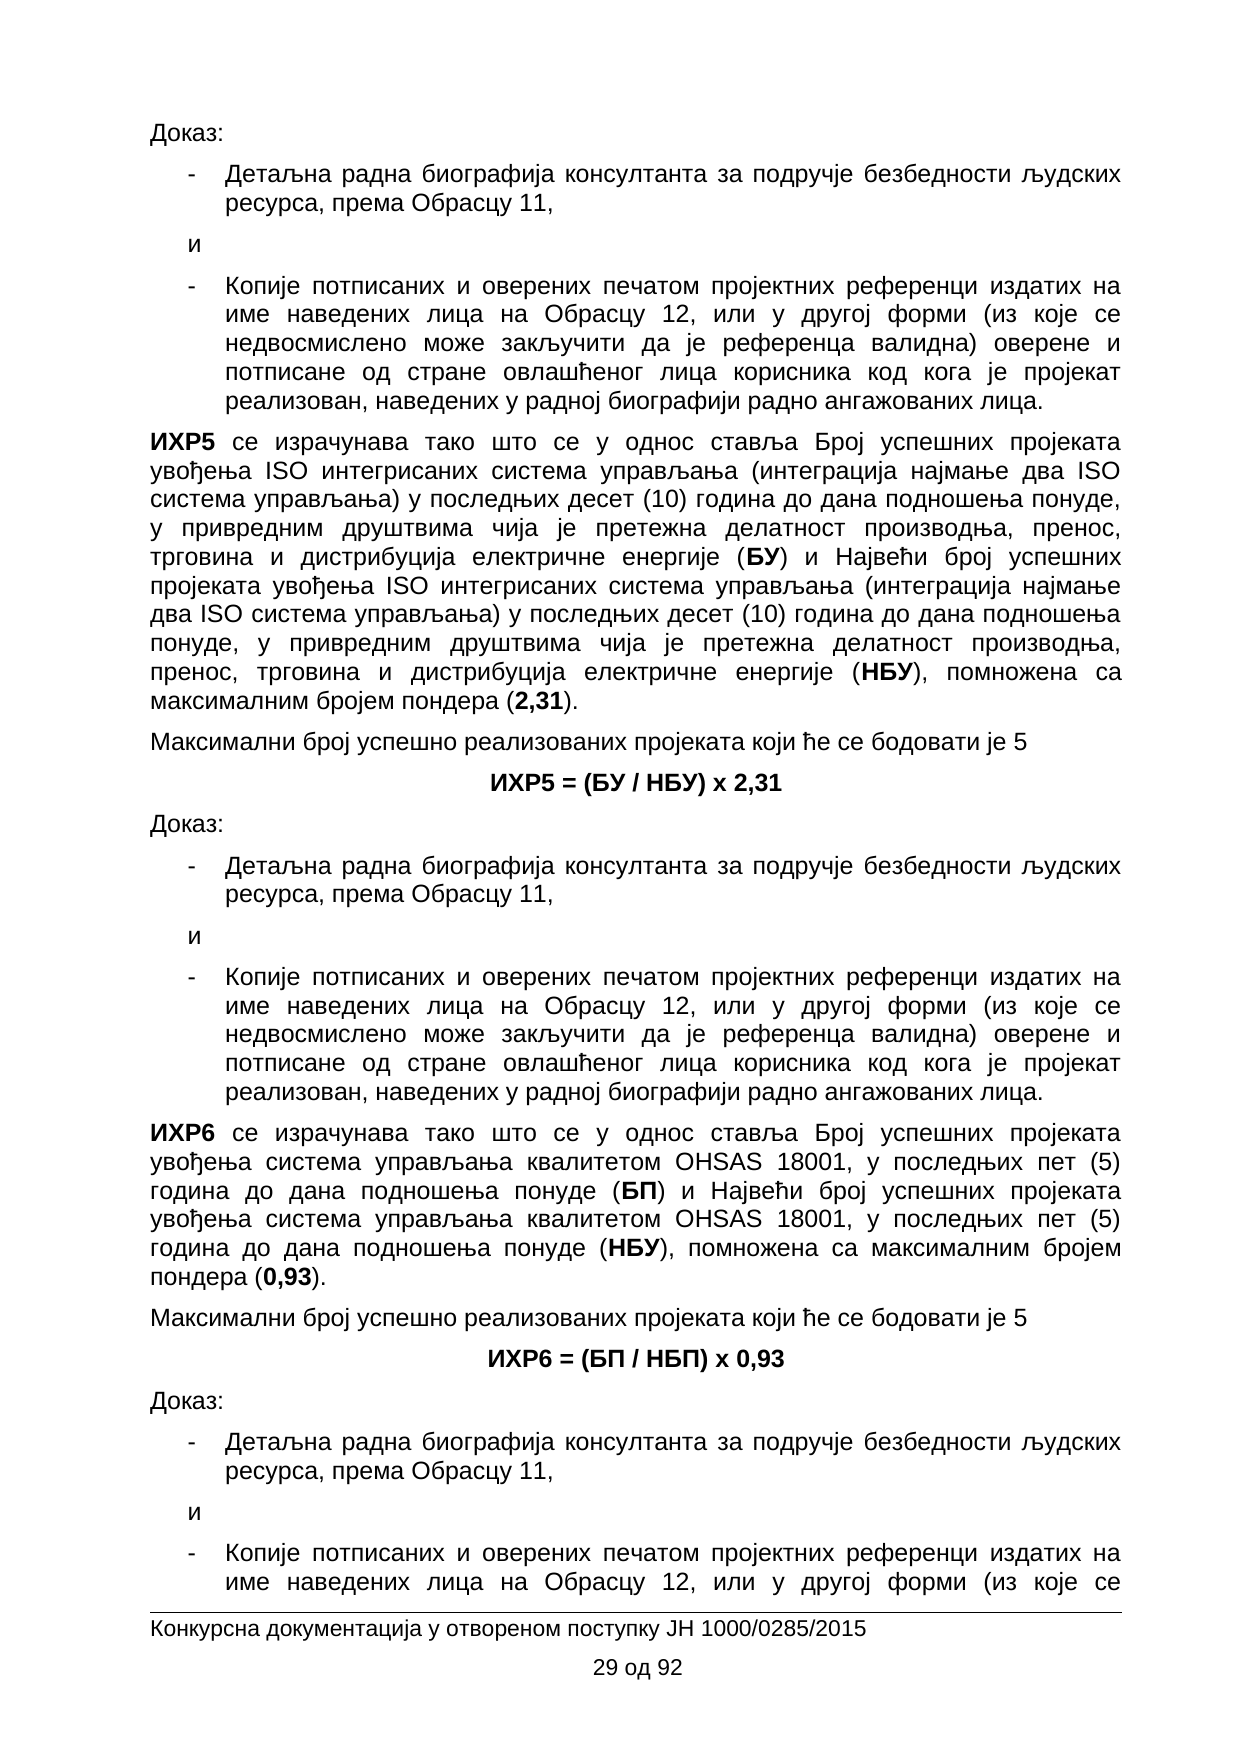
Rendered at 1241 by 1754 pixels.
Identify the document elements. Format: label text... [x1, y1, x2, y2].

text ИХР5 се израчунава тако што се у однос ставља Број успешних пројеката увођења ISO интегрисаних система управљања (интеграција најмање два ISO система управљања) у последњих десет (10) година до дана подношења понуде, у привредним друштвима чија је претежна делатност производња, пренос, трговина и дистрибуција електричне енергије (БУ) и Највећи број успешних пројеката увођења ISO интегрисаних система управљања (интеграција најмање два ISO система управљања) у последњих десет (10) година до дана подношења понуде, у привредним друштвима чија је претежна делатност производња, пренос, трговина и дистрибуција електричне енергије (НБУ), помножена са максималним бројем пондера (2,31). [150, 427, 1122, 714]
text ИХР6 се израчунава тако што се у однос ставља Број успешних пројеката увођења система управљања квалитетом OHSAS 18001, у последњих пет (5) година до дана подношења понуде (БП) и Највећи број успешних пројеката увођења система управљања квалитетом OHSAS 18001, у последњих пет (5) година до дана подношења понуде (НБУ), помножена са максималним бројем пондера (0,93). [150, 1118, 1122, 1291]
list и [187, 1497, 1122, 1526]
text ИХР5 = (БУ / НБУ) х 2,31 [150, 768, 1122, 797]
list Детаљна радна биографија консултанта за подручје безбедности људских ресурса, према Обрасцу 11, [187, 159, 1122, 217]
text Доказ: [150, 1386, 1122, 1414]
text Доказ: [150, 809, 1122, 838]
list Детаљна радна биографија консултанта за подручје безбедности људских ресурса, према Обрасцу 11, [187, 851, 1122, 908]
list Детаљна радна биографија консултанта за подручје безбедности људских ресурса, према Обрасцу 11, [187, 1427, 1122, 1484]
text Доказ: [150, 118, 1122, 147]
list и [187, 229, 1122, 258]
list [187, 1538, 1122, 1596]
list и [187, 921, 1122, 949]
text Максимални број успешно реализованих пројеката који ће се бодовати је 5 [150, 727, 1122, 756]
text Максимални број успешно реализованих пројеката који ће се бодовати је 5 [150, 1303, 1122, 1332]
text ИХР6 = (БП / НБП) х 0,93 [150, 1344, 1122, 1373]
